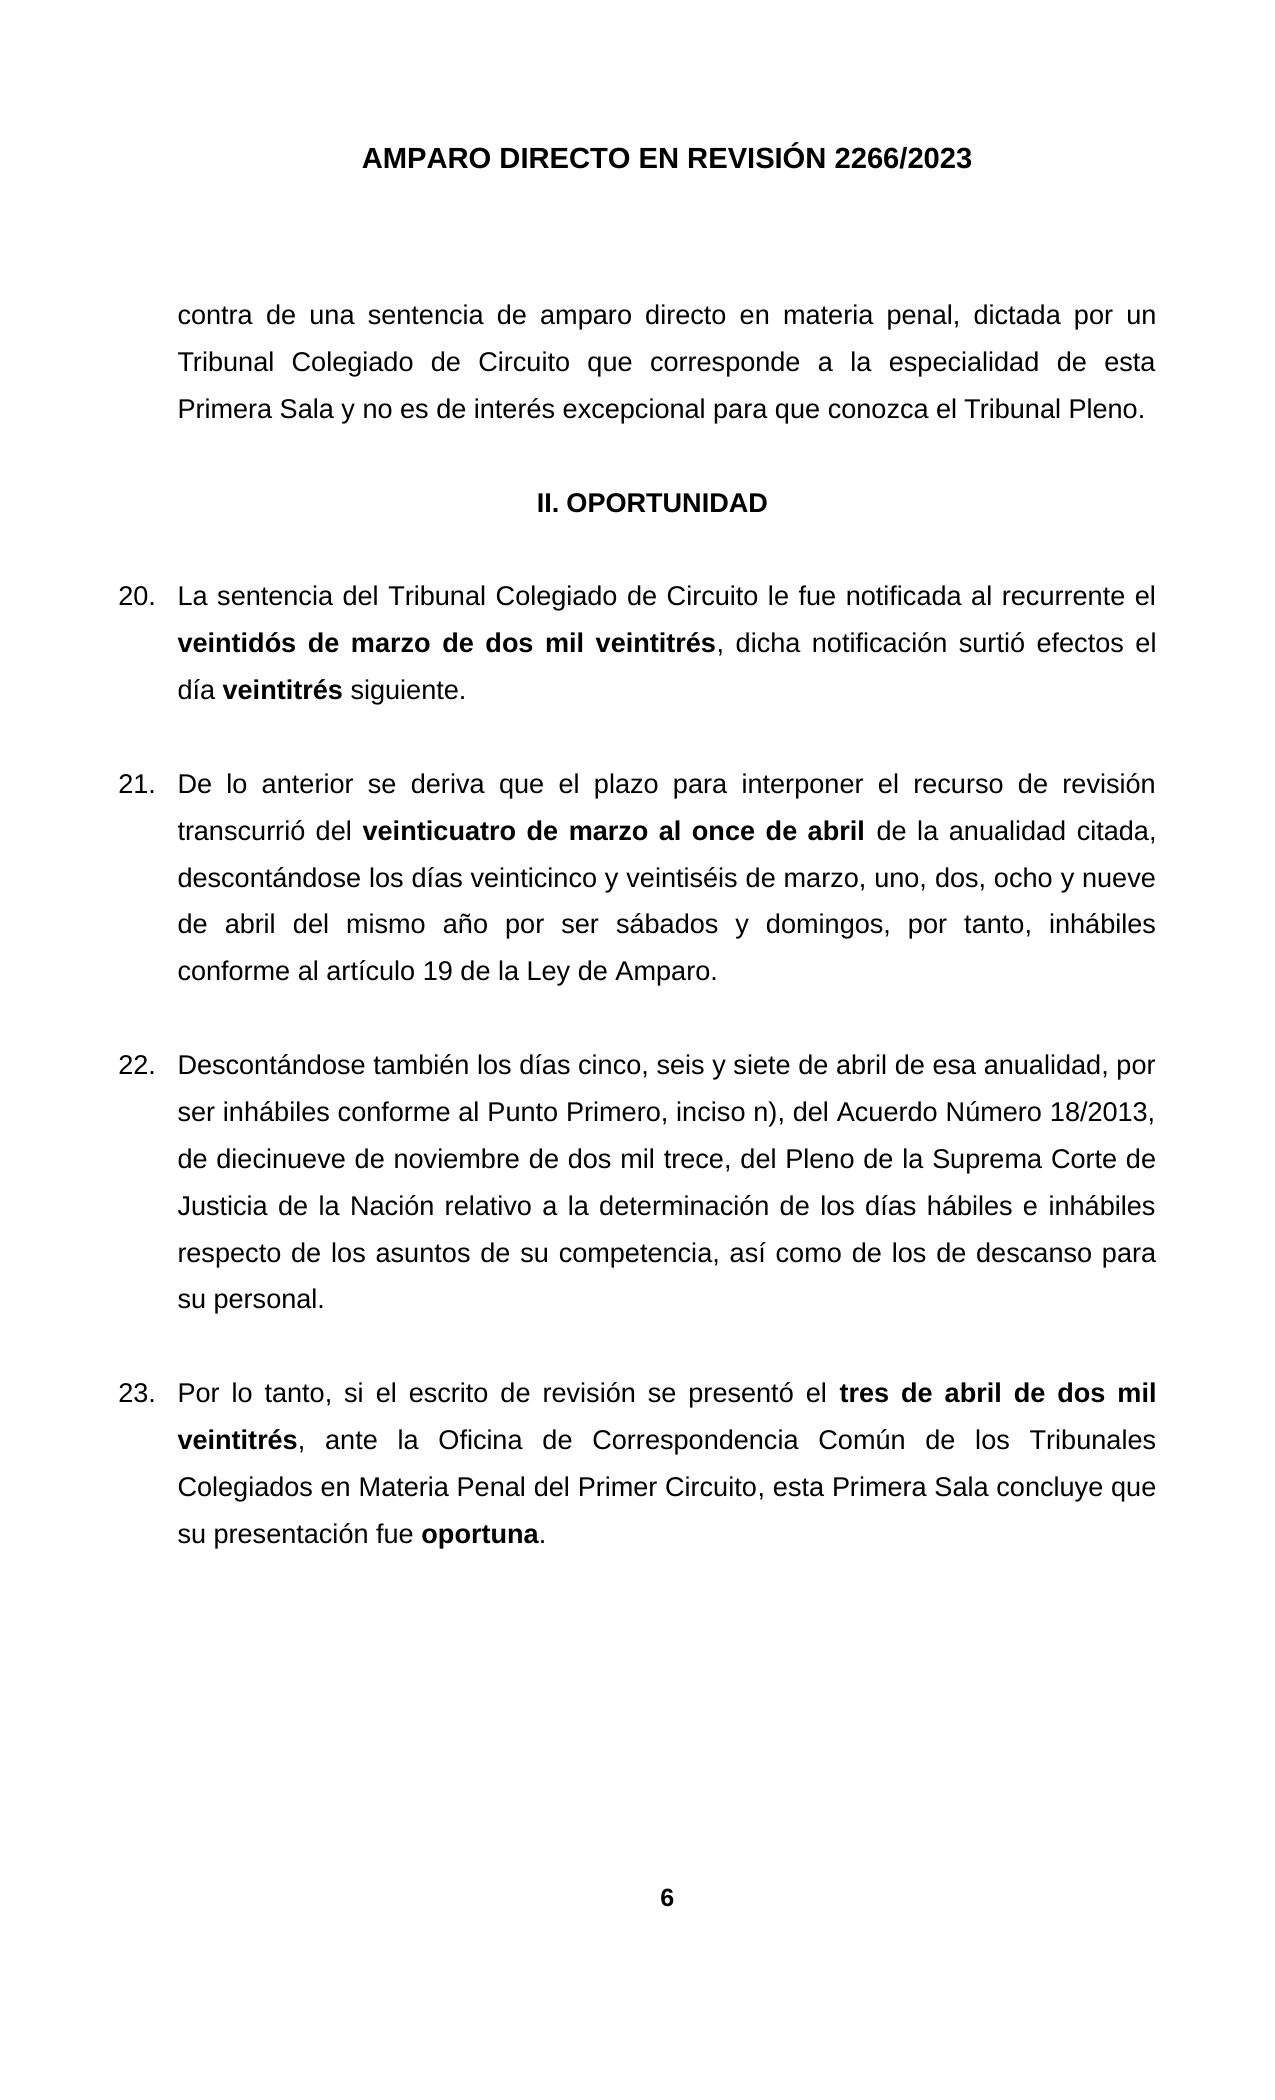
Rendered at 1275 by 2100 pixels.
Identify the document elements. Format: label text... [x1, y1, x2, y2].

list Descontándose también los días cinco, seis y siete de abril de esa anualidad, por ser inhábiles conforme al Punto Primero, inciso n), del Acuerdo Número 18/2013, de diecinueve de noviembre de dos mil trece, del Pleno de la Suprema Corte de Justicia de la Nación relativo a la determinación de los días hábiles e inhábiles respecto de los asuntos de su competencia, así como de los de descanso para su personal. [118, 1049, 1157, 1315]
list La sentencia del Tribunal Colegiado de Circuito le fue notificada al recurrente el veintidós de marzo de dos mil veintitrés, dicha notificación surtió efectos el día veintitrés siguiente. [118, 580, 1157, 705]
list De lo anterior se deriva que el plazo para interponer el recurso de revisión transcurrió del veinticuatro de marzo al once de abril de la anualidad citada, descontándose los días veinticinco y veintiséis de marzo, uno, dos, ocho y nueve de abril del mismo año por ser sábados y domingos, por tanto, inhábiles conforme al artículo 19 de la Ley de Amparo. [118, 768, 1157, 987]
list Por lo tanto, si el escrito de revisión se presentó el tres de abril de dos mil veintitrés, ante la Oficina de Correspondencia Común de los Tribunales Colegiados en Materia Penal del Primer Circuito, esta Primera Sala concluye que su presentación fue oportuna. [118, 1377, 1157, 1549]
list OPORTUNIDAD [148, 487, 1157, 518]
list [118, 299, 1157, 424]
